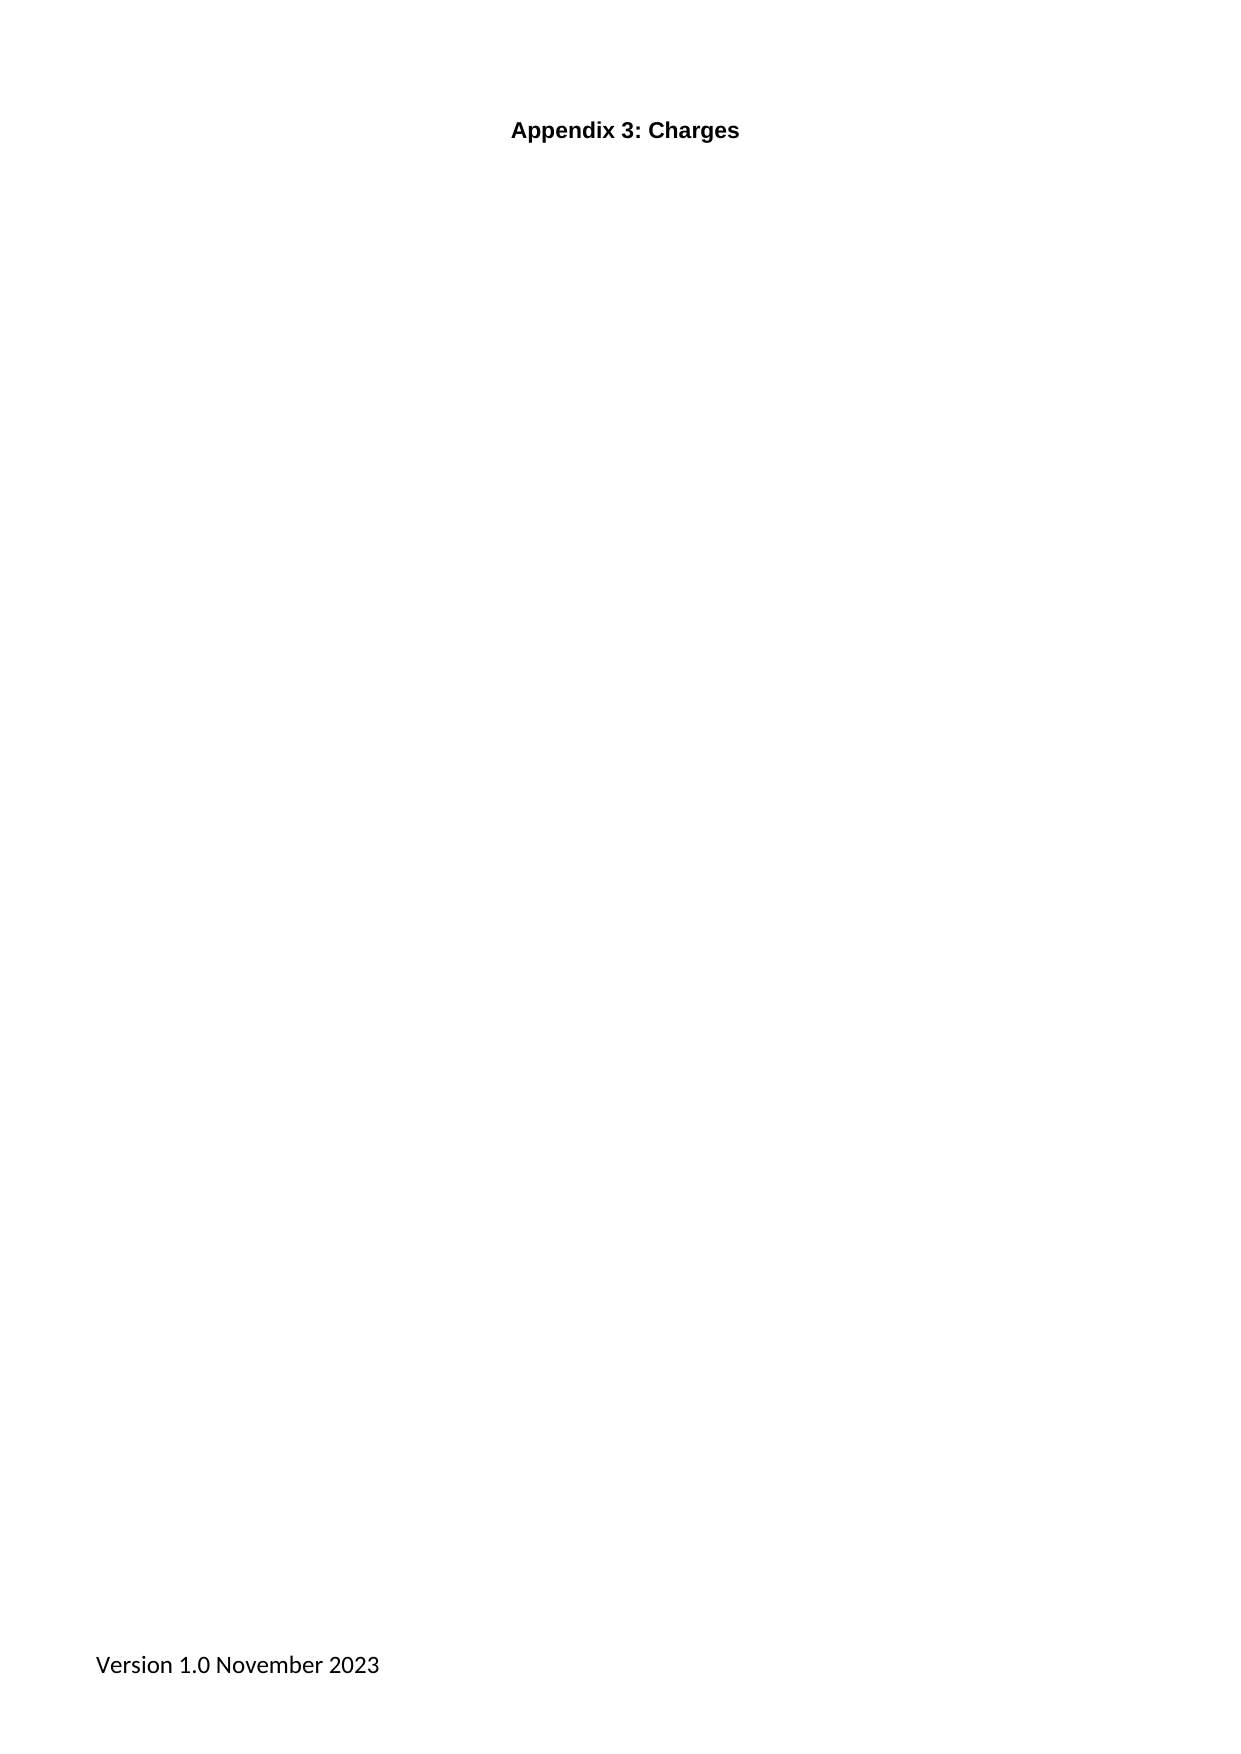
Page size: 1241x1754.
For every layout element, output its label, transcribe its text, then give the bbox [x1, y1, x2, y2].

text Appendix 3: Charges [96, 117, 1154, 143]
